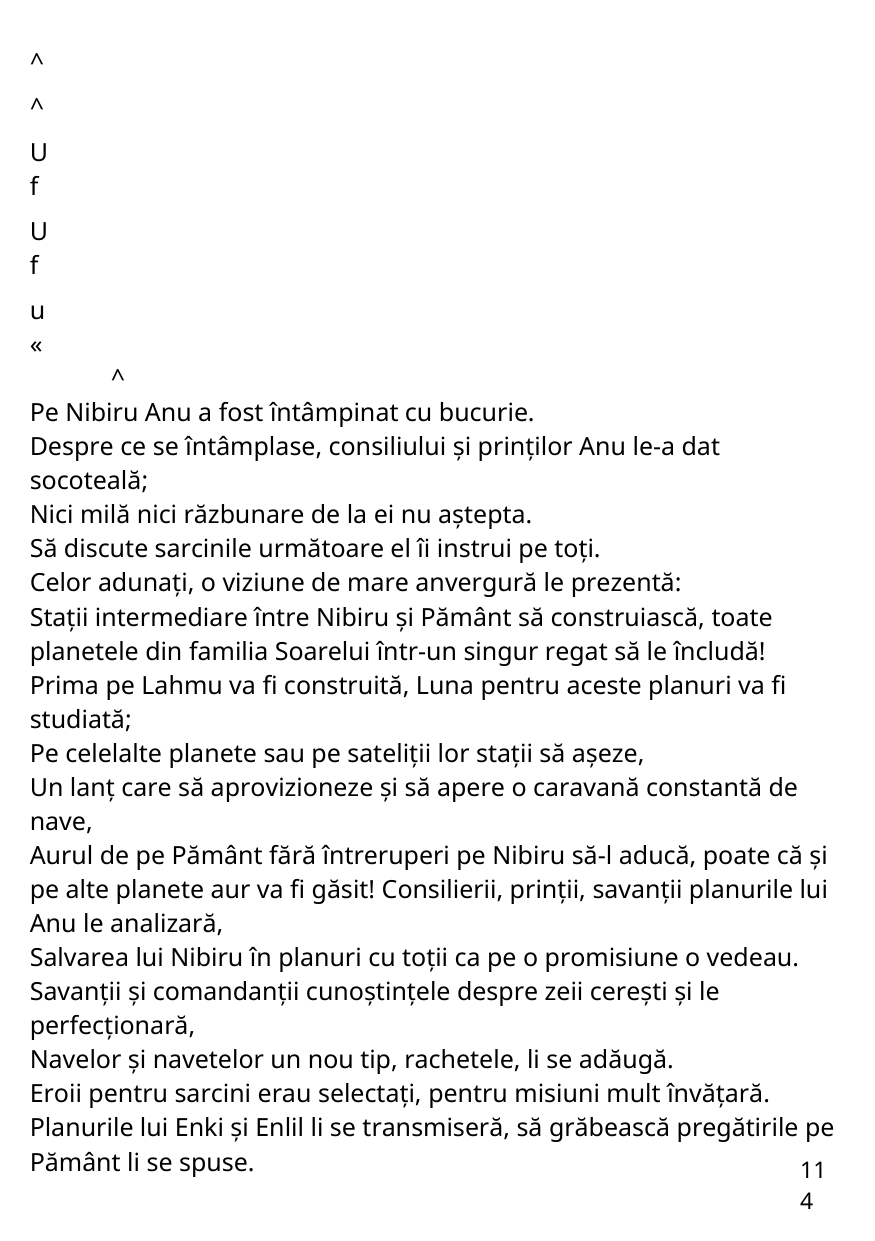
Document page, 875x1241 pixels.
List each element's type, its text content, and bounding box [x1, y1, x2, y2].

text Prima pe Lahmu va fi construită, Luna pentru aceste planuri va fi studiată; [29, 667, 844, 735]
text Nici milă nici răzbunare de la ei nu aştepta. [29, 497, 844, 531]
text Aurul de pe Pământ fără întreruperi pe Nibiru să-l aducă, poate că şi pe alte planete aur va fi găsit! Consilierii, prinţii, savanţii planurile lui Anu le analizară, [29, 838, 844, 940]
text Pe Nibiru Anu a fost întâmpinat cu bucurie. [29, 395, 844, 429]
text Despre ce se întâmplase, consiliului şi prinţilor Anu le-a dat socoteală; [29, 429, 844, 497]
text Un lanţ care să aprovizioneze şi să apere o caravană constantă de nave, [29, 769, 844, 838]
text Planurile lui Enki şi Enlil li se transmiseră, să grăbească pregătirile pe Pământ li se spuse. [29, 1110, 844, 1178]
text Pe celelalte planete sau pe sateliţii lor staţii să aşeze, [29, 735, 844, 769]
text Savanţii şi comandanţii cunoştinţele despre zeii cereşti şi le perfecţionară, [29, 974, 844, 1042]
text Navelor şi navetelor un nou tip, rachetele, li se adăugă. [29, 1042, 844, 1076]
text Salvarea lui Nibiru în planuri cu toţii ca pe o promisiune o vedeau. [29, 940, 844, 974]
text Să discute sarcinile următoare el îi instrui pe toţi. [29, 531, 844, 565]
text Staţii intermediare între Nibiru şi Pământ să construiască, toate planetele din familia Soarelui într-un singur regat să le încludă! [29, 599, 844, 667]
text Celor adunaţi, o viziune de mare anvergură le prezentă: [29, 565, 844, 599]
text Eroii pentru sarcini erau selectaţi, pentru misiuni mult învăţară. [29, 1076, 844, 1110]
